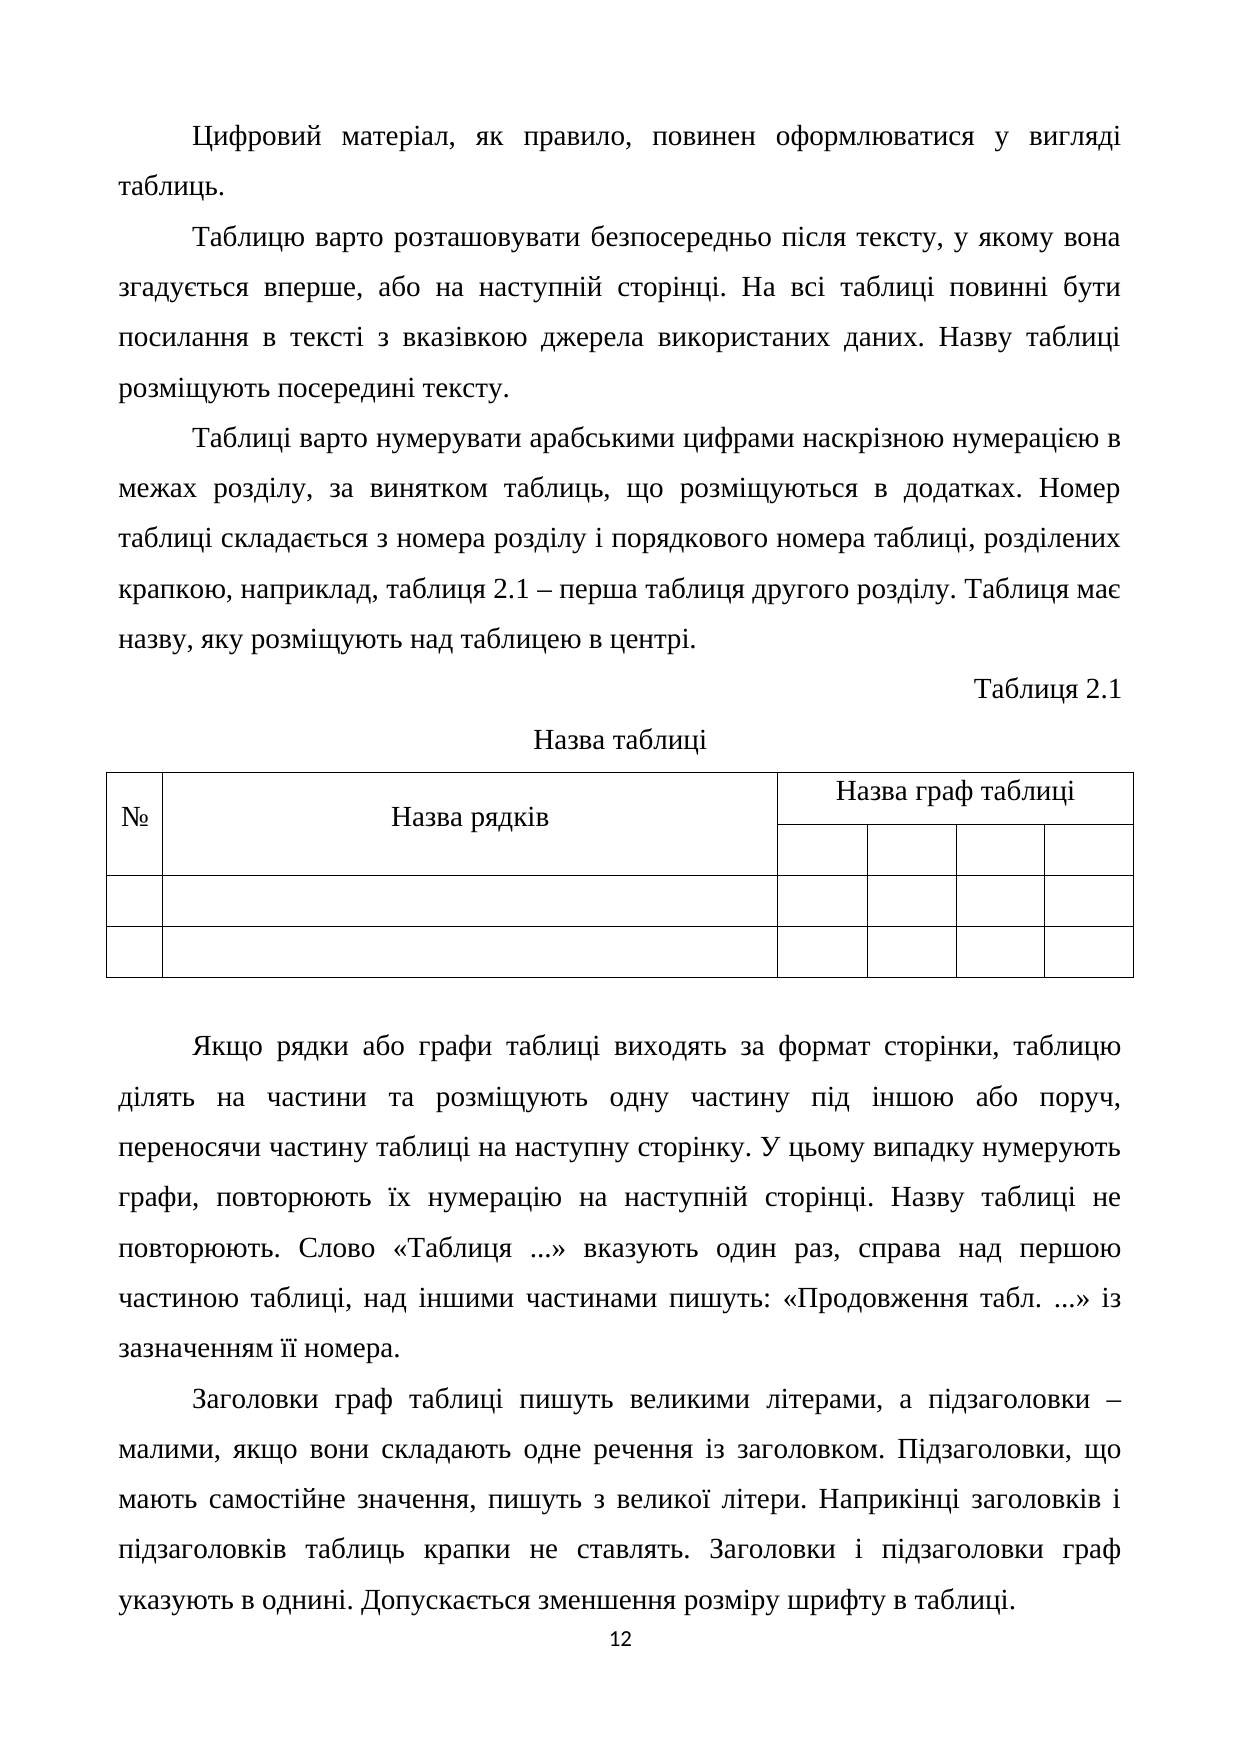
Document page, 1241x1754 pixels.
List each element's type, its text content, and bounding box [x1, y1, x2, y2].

table_cell [957, 927, 1044, 977]
table_cell [868, 927, 956, 977]
table_cell [957, 825, 1044, 875]
text Назва таблиці [118, 722, 1122, 755]
table_cell [163, 927, 777, 977]
table_header № [107, 773, 162, 875]
text Таблиця 2.1 [118, 672, 1122, 705]
text Заголовки граф таблиці пишуть великими літерами, а підзаголовки – малими, якщо вони складають одне речення із заголовком. Підзаголовки, що мають самостійне значення, пишуть з великої літери. Наприкінці заголовків і підзаголовків таблиць крапки не ставлять. Заголовки і підзаголовки граф указують в однині. Допускається зменшення розміру шрифту в таблиці. [118, 1381, 1122, 1616]
table_cell [1045, 825, 1133, 875]
table_header Назва граф таблиці [778, 773, 1133, 823]
table_cell [163, 876, 777, 926]
table_cell [778, 927, 867, 977]
text Якщо рядки або графи таблиці виходять за формат сторінки, таблицю ділять на частини та розміщують одну частину під іншою або поруч, переносячи частину таблиці на наступну сторінку. У цьому випадку нумерують графи, повторюють їх нумерацію на наступній сторінці. Назву таблиці не повторюють. Слово «Таблиця ...» вказують один раз, справа над першою частиною таблиці, над іншими частинами пишуть: «Продовження табл. ...» із зазначенням її номера. [118, 1028, 1122, 1364]
table_cell [107, 876, 162, 926]
text Цифровий матеріал, як правило, повинен оформлюватися у вигляді таблиць. [118, 118, 1122, 202]
table_header Назва рядків [163, 773, 777, 875]
table_cell [868, 825, 956, 875]
table_cell [1045, 876, 1133, 926]
text Таблицю варто розташовувати безпосередньо після тексту, у якому вона згадується вперше, або на наступній сторінці. На всі таблиці повинні бути посилання в тексті з вказівкою джерела використаних даних. Назву таблиці розміщують посередині тексту. [118, 219, 1122, 403]
text Таблиці варто нумерувати арабськими цифрами наскрізною нумерацією в межах розділу, за винятком таблиць, що розміщуються в додатках. Номер таблиці складається з номера розділу і порядкового номера таблиці, розділених крапкою, наприклад, таблиця 2.1 – перша таблиця другого розділу. Таблиця має назву, яку розміщують над таблицею в центрі. [118, 420, 1122, 655]
table_cell [1045, 927, 1133, 977]
table_cell [778, 876, 867, 926]
table_cell [107, 927, 162, 977]
table_cell [957, 876, 1044, 926]
table_cell [868, 876, 956, 926]
table_cell [778, 825, 867, 875]
